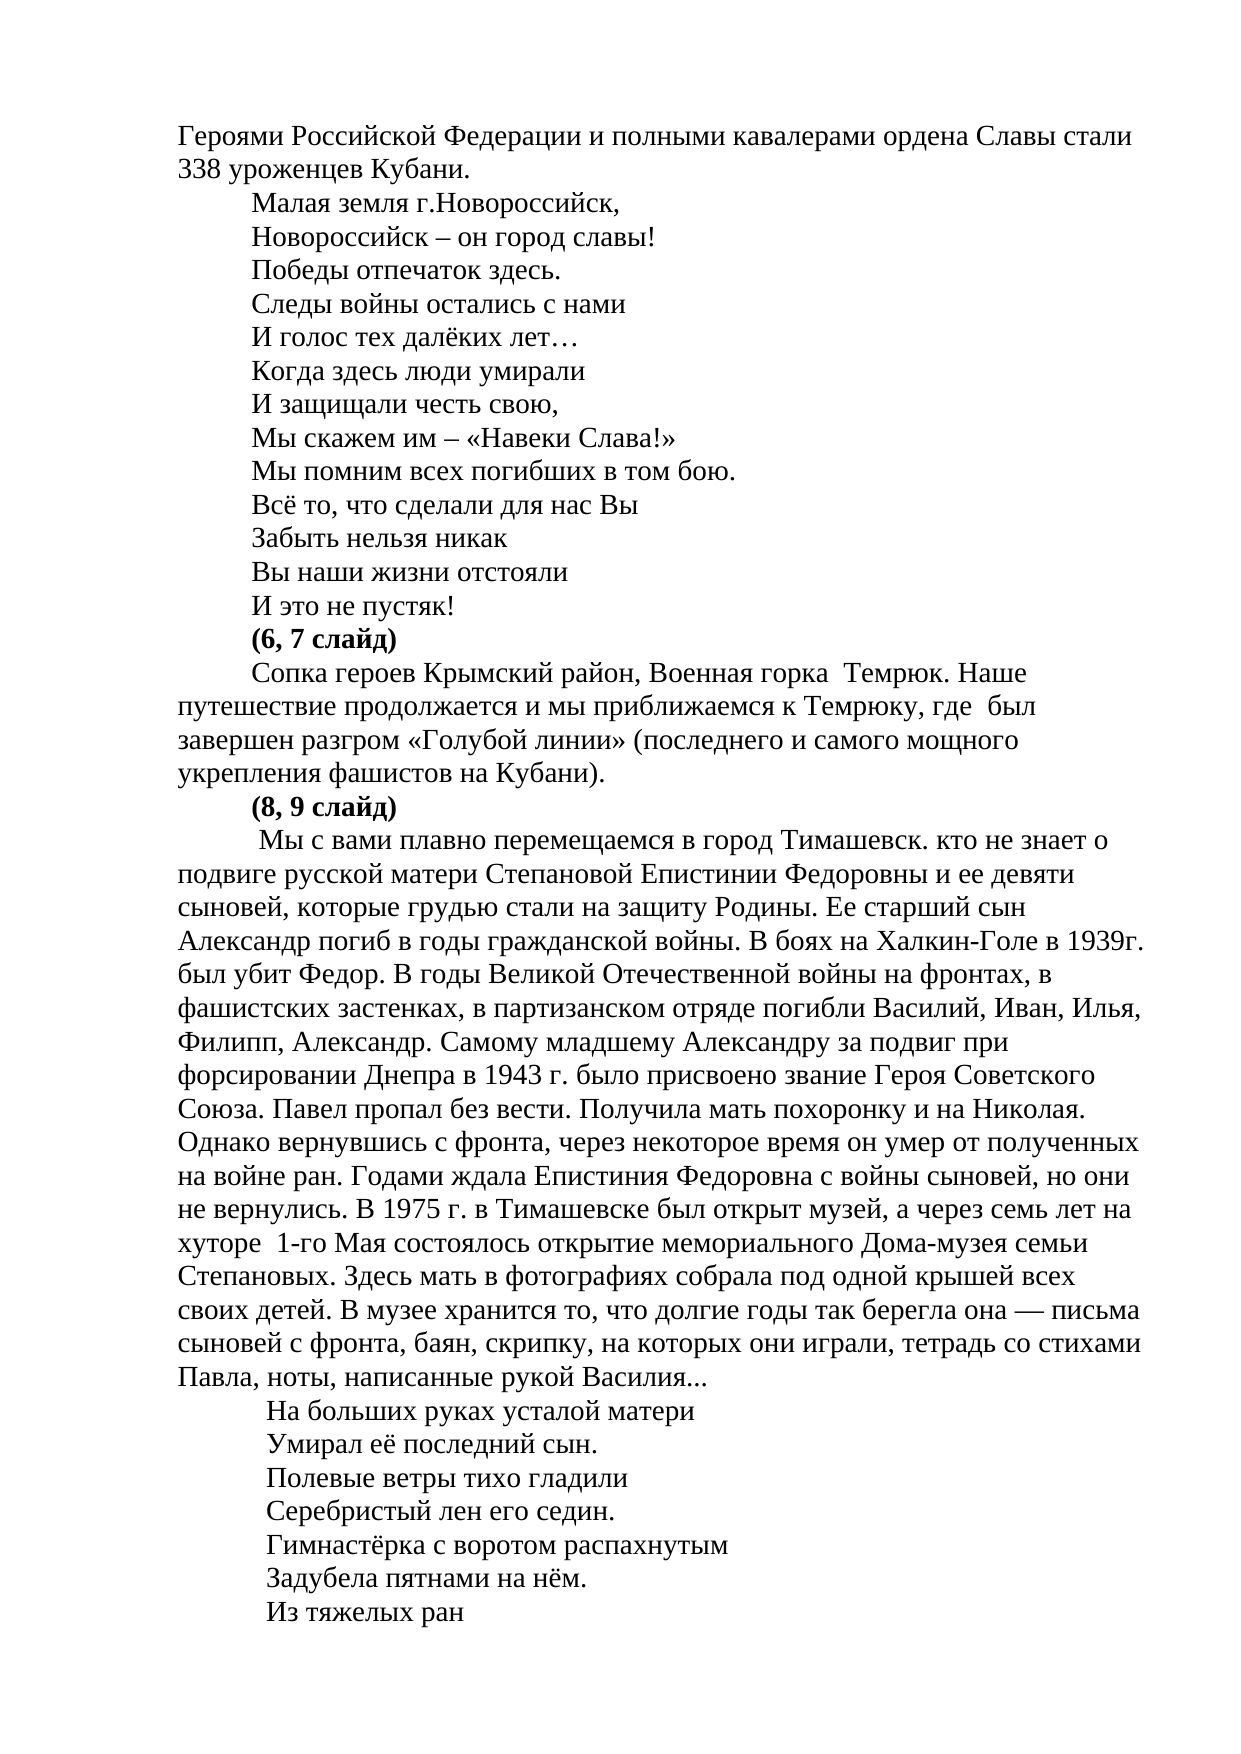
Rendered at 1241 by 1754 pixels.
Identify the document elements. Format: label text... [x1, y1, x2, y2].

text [177, 118, 1152, 185]
text Из тяжелых ран [266, 1594, 1152, 1627]
text Малая земля г.Новороссийск, [251, 185, 1152, 219]
text Сопка героев Крымский район, Военная горка Темрюк. Наше путешествие продолжается и мы приближаемся к Темрюку, где был завершен разгром «Голубой линии» (последнего и самого мощного укрепления фашистов на Кубани). [177, 655, 1152, 789]
text Гимнастёрка с воротом распахнутым [266, 1527, 1152, 1560]
text Задубела пятнами на нём. [266, 1560, 1152, 1594]
text Новороссийск – он город славы! Победы отпечаток здесь. Следы войны остались с нами И голос тех далёких лет… Когда здесь люди умирали И защищали честь свою, Мы скажем им – «Навеки Слава!» Мы помним всех погибших в том бою. Всё то, что сделали для нас Вы Забыть нельзя никак Вы наши жизни отстояли И это не пустяк! [251, 219, 1152, 621]
text Мы с вами плавно перемещаемся в город Тимашевск. кто не знает о подвиге русской матери Степановой Епистинии Федоровны и ее девяти сыновей, которые грудью стали на защиту Родины. Ее старший сын Александр погиб в годы гражданской войны. В боях на Халкин-Голе в 1939г. был убит Федор. В годы Великой Отечественной войны на фронтах, в фашистских застенках, в партизанском отряде погибли Василий, Иван, Илья, Филипп, Александр. Самому младшему Александру за подвиг при форсировании Днепра в 1943 г. было присвоено звание Героя Советского Союза. Павел пропал без вести. Получила мать похоронку и на Николая. Однако вернувшись с фронта, через некоторое время он умер от полученных на войне ран. Годами ждала Епистиния Федоровна с войны сыновей, но они не вернулись. В 1975 г. в Тимашевске был открыт музей, а через семь лет на хуторе 1-го Мая состоялось открытие мемориального Дома-музея семьи Степановых. Здесь мать в фотографиях собрала под одной крышей всех своих детей. В музее хранится то, что долгие годы так берегла она — письма сыновей с фронта, баян, скрипку, на которых они играли, тетрадь со стихами Павла, ноты, написанные рукой Василия... [177, 822, 1152, 1393]
text (6, 7 слайд) [177, 621, 1152, 655]
text На больших руках усталой матери [266, 1393, 1152, 1426]
text (8, 9 слайд) [177, 789, 1152, 822]
text Умирал её последний сын. [266, 1426, 1152, 1460]
text Серебристый лен его седин. [266, 1493, 1152, 1527]
text Полевые ветры тихо гладили [266, 1460, 1152, 1493]
